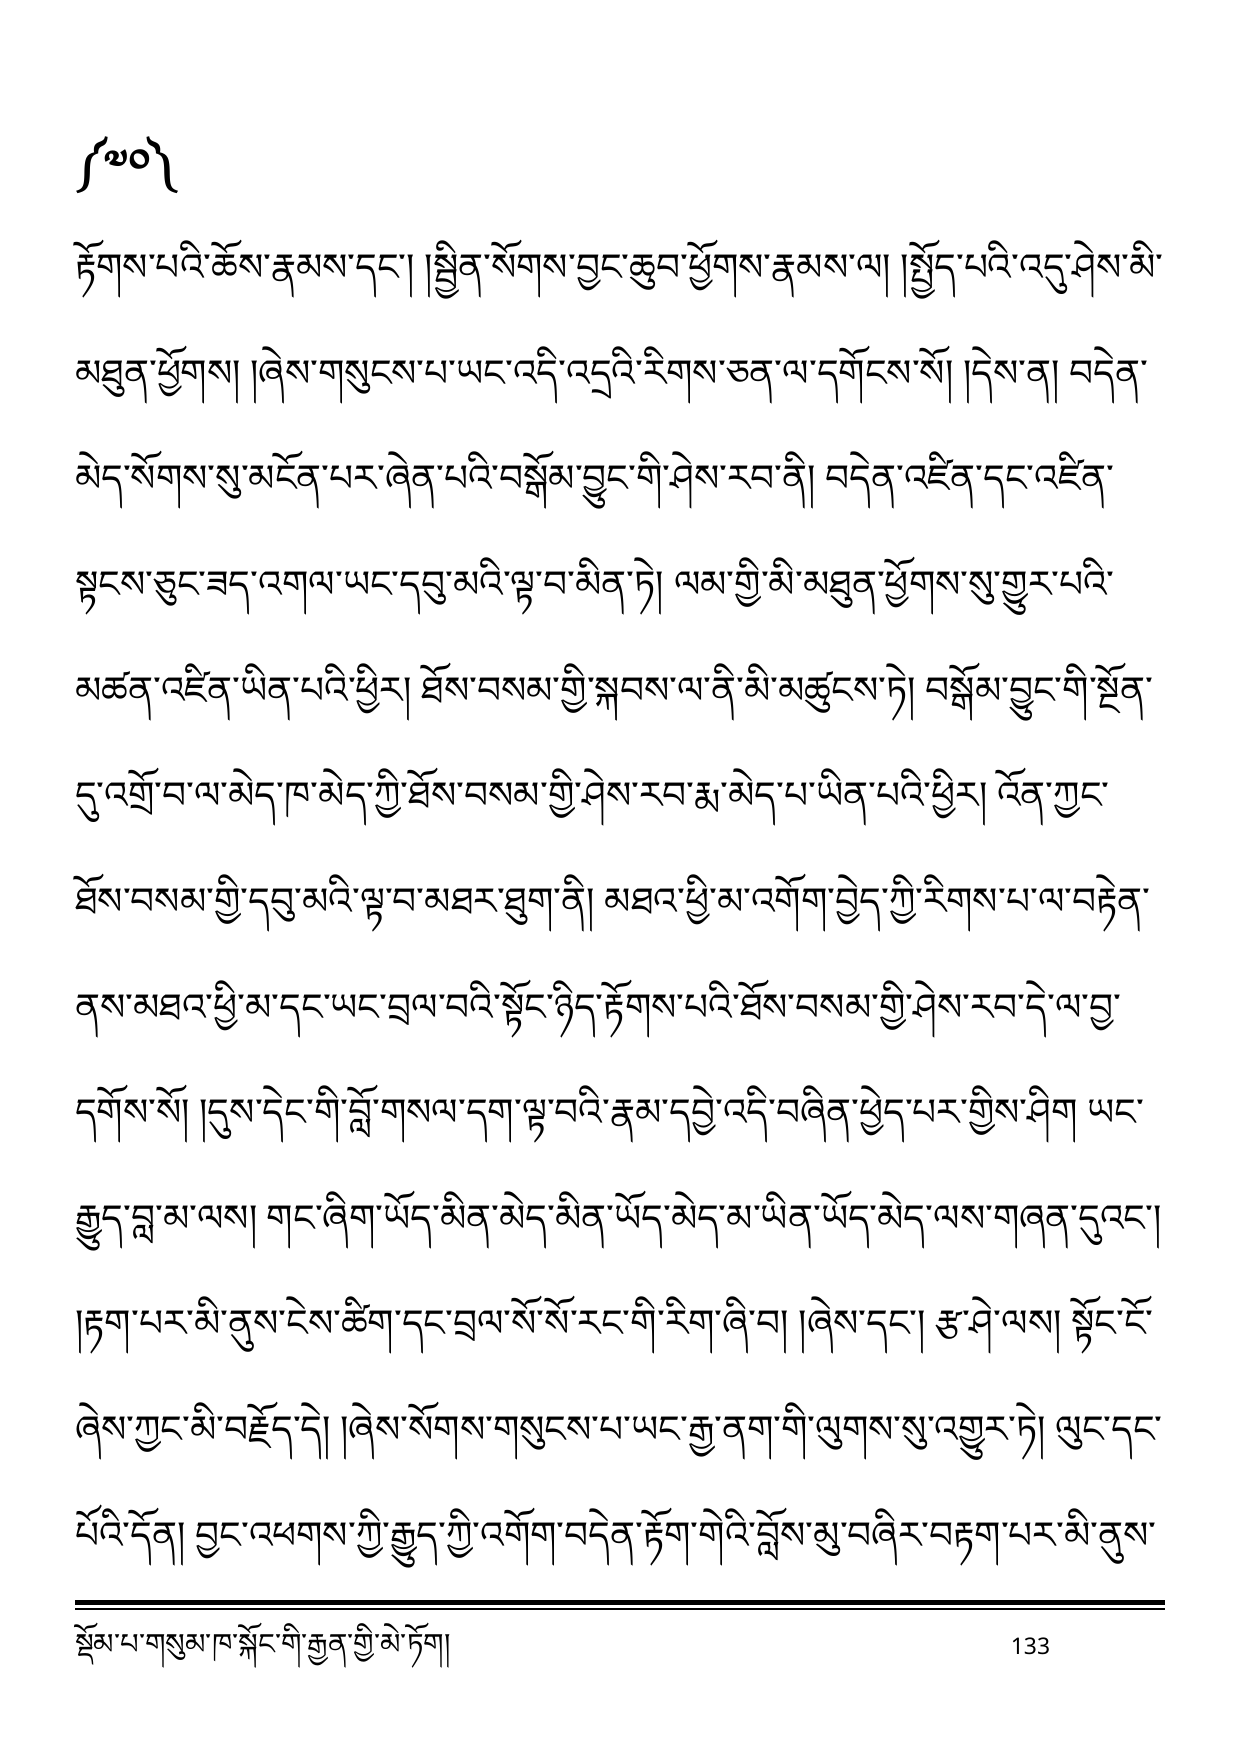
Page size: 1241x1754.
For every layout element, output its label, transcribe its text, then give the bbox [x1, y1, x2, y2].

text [75, 226, 1165, 1599]
text ༼༧༠༽ [75, 120, 1165, 226]
